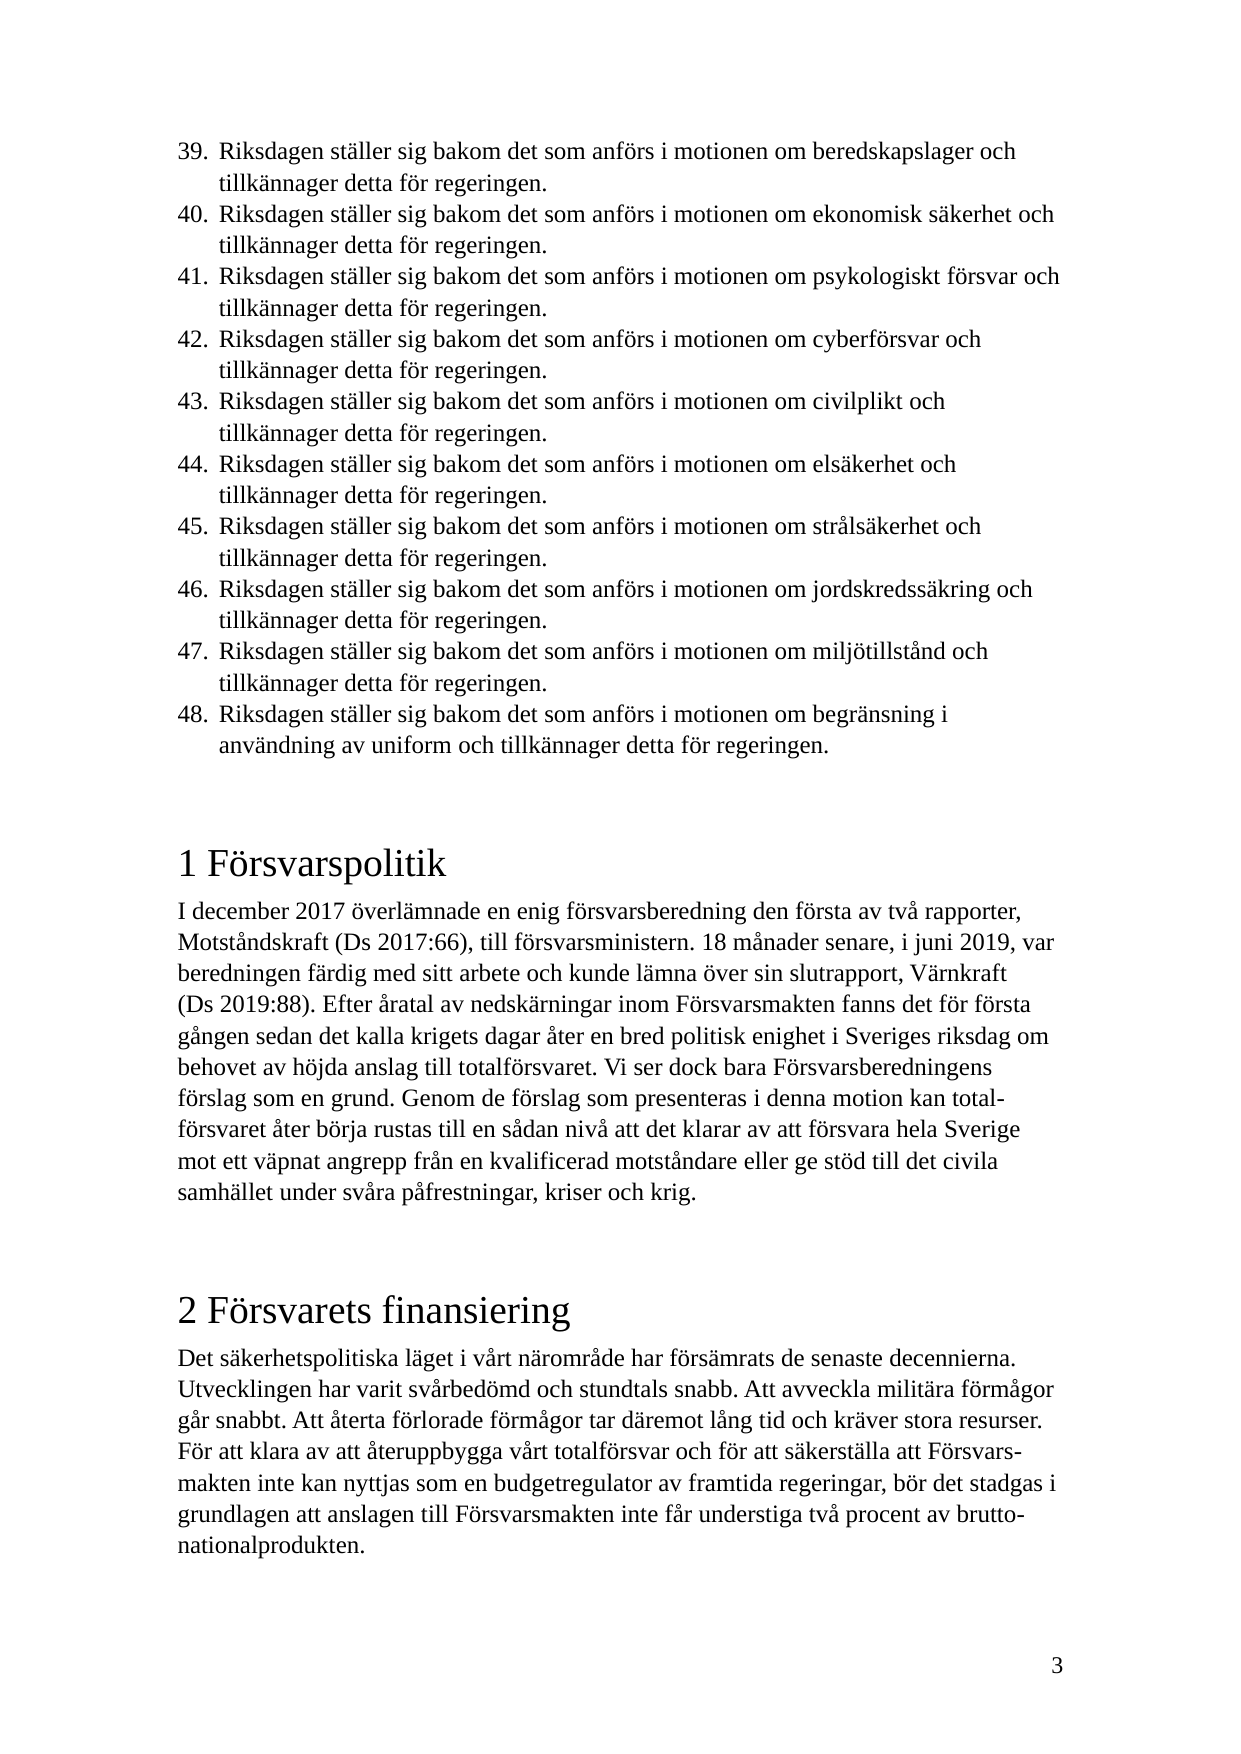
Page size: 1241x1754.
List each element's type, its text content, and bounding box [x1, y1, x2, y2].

text Det säkerhetspolitiska läget i vårt närområde har försämrats de senaste decennierna. Utvecklingen har varit svårbedömd och stundtals snabb. Att avveckla militära förmågor går snabbt. Att återta förlorade förmågor tar däremot lång tid och kräver stora resurser. För att klara av att återuppbygga vårt totalförsvar och för att säkerställa att Försvarsmakten inte kan nyttjas som en budgetregulator av framtida regeringar, bör det stadgas i grundlagen att anslagen till Försvarsmakten inte får understiga två procent av bruttonationalprodukten. [177, 1340, 1063, 1559]
text I december 2017 överlämnade en enig försvarsberedning den första av två rapporter, Motståndskraft (Ds 2017:66), till försvarsministern. 18 månader senare, i juni 2019, var beredningen färdig med sitt arbete och kunde lämna över sin slutrapport, Värnkraft (Ds 2019:88). Efter åratal av nedskärningar inom Försvarsmakten fanns det för första gången sedan det kalla krigets dagar åter en bred politisk enighet i Sveriges riksdag om behovet av höjda anslag till totalförsvaret. Vi ser dock bara Försvarsberedningens förslag som en grund. Genom de förslag som presenteras i denna motion kan totalförsvaret åter börja rustas till en sådan nivå att det klarar av att försvara hela Sverige mot ett väpnat angrepp från en kvalificerad motståndare eller ge stöd till det civila samhället under svåra påfrestningar, kriser och krig. [177, 893, 1063, 1206]
list 2 Försvarets finansiering [177, 1291, 1063, 1332]
